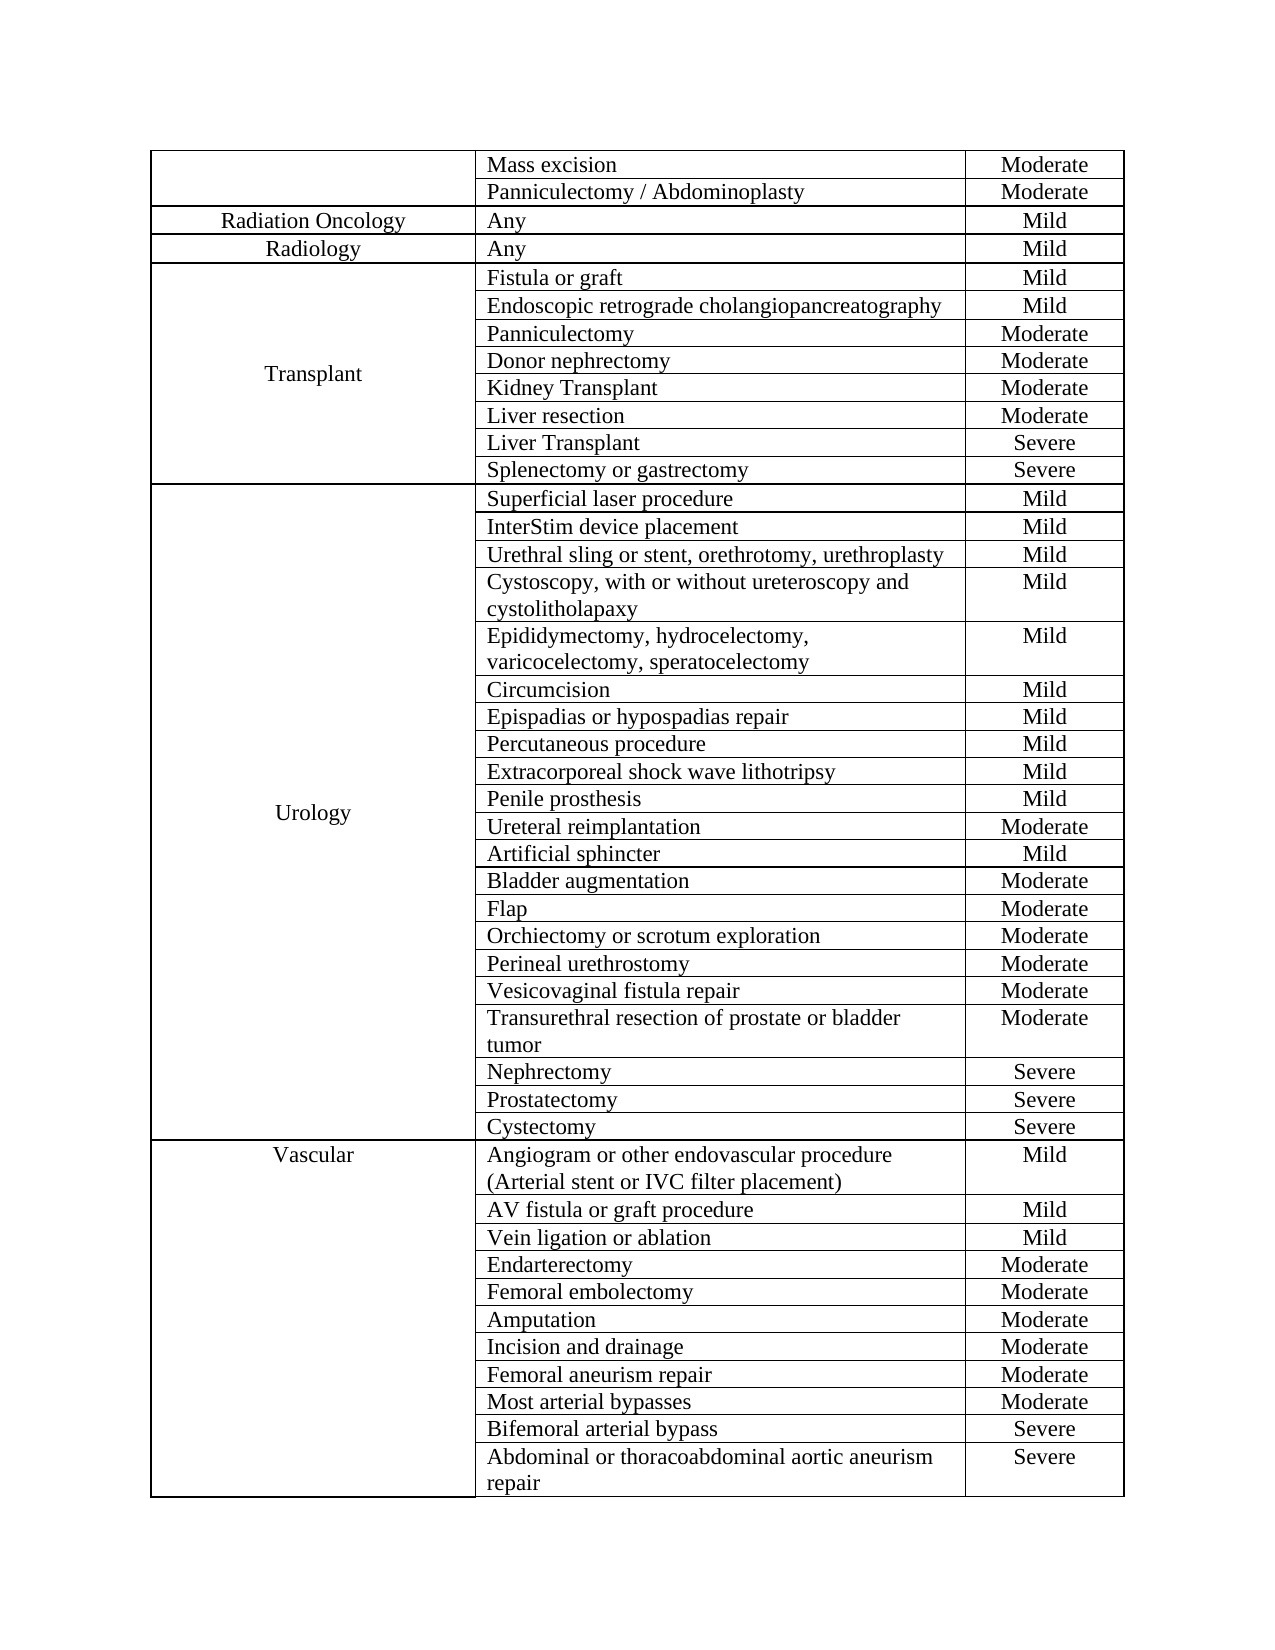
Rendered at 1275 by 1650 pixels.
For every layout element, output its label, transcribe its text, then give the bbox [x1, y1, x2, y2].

table_cell Orchiectomy or scrotum exploration [476, 922, 965, 949]
table_cell Severe [966, 457, 1123, 483]
table_cell Femoral aneurism repair [476, 1361, 965, 1387]
table_cell Moderate [966, 1279, 1123, 1305]
table_cell Mild [966, 1195, 1123, 1223]
table_cell Moderate [966, 402, 1123, 428]
table_cell Mild [966, 758, 1123, 784]
table_cell Mild [966, 840, 1123, 866]
table_cell Transplant [152, 264, 475, 483]
table_cell Mild [966, 264, 1123, 290]
table_cell Fistula or graft [476, 264, 965, 290]
table_cell Nephrectomy [476, 1058, 965, 1084]
table_cell Moderate [966, 950, 1123, 976]
table_cell Superficial laser procedure [476, 485, 965, 511]
table_cell Moderate [966, 320, 1123, 346]
table_cell Vesicovaginal fistula repair [476, 977, 965, 1003]
table_cell Moderate [966, 179, 1123, 205]
table_cell Prostatectomy [476, 1086, 965, 1112]
table_cell Mild [966, 291, 1123, 318]
table_cell Moderate [966, 1361, 1123, 1387]
table_cell Bladder augmentation [476, 868, 965, 894]
table_cell Endoscopic retrograde cholangiopancreatography [476, 291, 965, 318]
table_cell Mild [966, 703, 1123, 729]
table_cell Most arterial bypasses [476, 1388, 965, 1414]
table_cell Severe [966, 1415, 1123, 1442]
table_cell Mild [966, 541, 1123, 567]
table_cell Bifemoral arterial bypass [476, 1415, 965, 1442]
table_cell Panniculectomy [476, 320, 965, 346]
table_cell Liver Transplant [476, 429, 965, 456]
table_cell Percutaneous procedure [476, 731, 965, 757]
table_cell Kidney Transplant [476, 374, 965, 401]
table_cell Moderate [966, 813, 1123, 839]
table_cell Moderate [966, 977, 1123, 1003]
table_cell Panniculectomy / Abdominoplasty [476, 179, 965, 205]
table_cell Mild [966, 731, 1123, 757]
table_cell Circumcision [476, 676, 965, 702]
table_cell Cystoscopy, with or without ureteroscopy and cystolitholapaxy [476, 568, 965, 621]
table_cell Perineal urethrostomy [476, 950, 965, 976]
table_cell Mild [966, 485, 1123, 511]
table_cell InterStim device placement [476, 513, 965, 540]
table_cell Mild [966, 568, 1123, 621]
table_cell Epispadias or hypospadias repair [476, 703, 965, 729]
table_cell Mild [966, 785, 1123, 812]
table_cell Mild [966, 1224, 1123, 1250]
table_cell Splenectomy or gastrectomy [476, 457, 965, 483]
table_cell Mild [966, 513, 1123, 540]
table_cell Moderate [966, 1306, 1123, 1332]
table_cell Mass excision [476, 151, 965, 177]
table_cell Moderate [966, 922, 1123, 949]
table_cell Vascular [152, 1141, 475, 1496]
table_cell Any [476, 235, 965, 262]
table_cell Mild [966, 676, 1123, 702]
table_cell Incision and drainage [476, 1333, 965, 1359]
table_cell Endarterectomy [476, 1251, 965, 1277]
table_cell Cystectomy [476, 1113, 965, 1139]
table_cell Severe [966, 1443, 1123, 1496]
table_cell Radiation Oncology [152, 207, 475, 233]
table_cell Mild [966, 1141, 1123, 1194]
table_cell Abdominal or thoracoabdominal aortic aneurism repair [476, 1443, 965, 1496]
table_cell Any [476, 207, 965, 233]
table_cell Femoral embolectomy [476, 1279, 965, 1305]
table_cell Mild [966, 235, 1123, 262]
table_cell Moderate [966, 347, 1123, 373]
table_cell Ureteral reimplantation [476, 813, 965, 839]
table_cell Angiogram or other endovascular procedure (Arterial stent or IVC filter placement) [476, 1141, 965, 1194]
table_cell Urology [152, 485, 475, 1139]
table_cell Artificial sphincter [476, 840, 965, 866]
table_cell Donor nephrectomy [476, 347, 965, 373]
table_cell Moderate [966, 1388, 1123, 1414]
table_cell Liver resection [476, 402, 965, 428]
table_cell Severe [966, 1113, 1123, 1139]
table_cell Moderate [966, 868, 1123, 894]
table_cell Radiology [152, 235, 475, 262]
table_cell Mild [966, 207, 1123, 233]
table_cell AV fistula or graft procedure [476, 1195, 965, 1223]
table_cell Mild [966, 622, 1123, 675]
table_cell Moderate [966, 1005, 1123, 1057]
table_cell Extracorporeal shock wave lithotripsy [476, 758, 965, 784]
table_cell Epididymectomy, hydrocelectomy, varicocelectomy, speratocelectomy [476, 622, 965, 675]
table_cell Transurethral resection of prostate or bladder tumor [476, 1005, 965, 1057]
table_cell Severe [966, 1086, 1123, 1112]
table_cell Moderate [966, 1251, 1123, 1277]
table_cell Moderate [966, 151, 1123, 177]
table_cell Urethral sling or stent, orethrotomy, urethroplasty [476, 541, 965, 567]
table_cell Penile prosthesis [476, 785, 965, 812]
table_cell Vein ligation or ablation [476, 1224, 965, 1250]
table_cell Moderate [966, 374, 1123, 401]
table_cell Moderate [966, 895, 1123, 921]
table_cell Amputation [476, 1306, 965, 1332]
table_cell Moderate [966, 1333, 1123, 1359]
table_cell Flap [476, 895, 965, 921]
table_cell Severe [966, 1058, 1123, 1084]
table_cell Severe [966, 429, 1123, 456]
